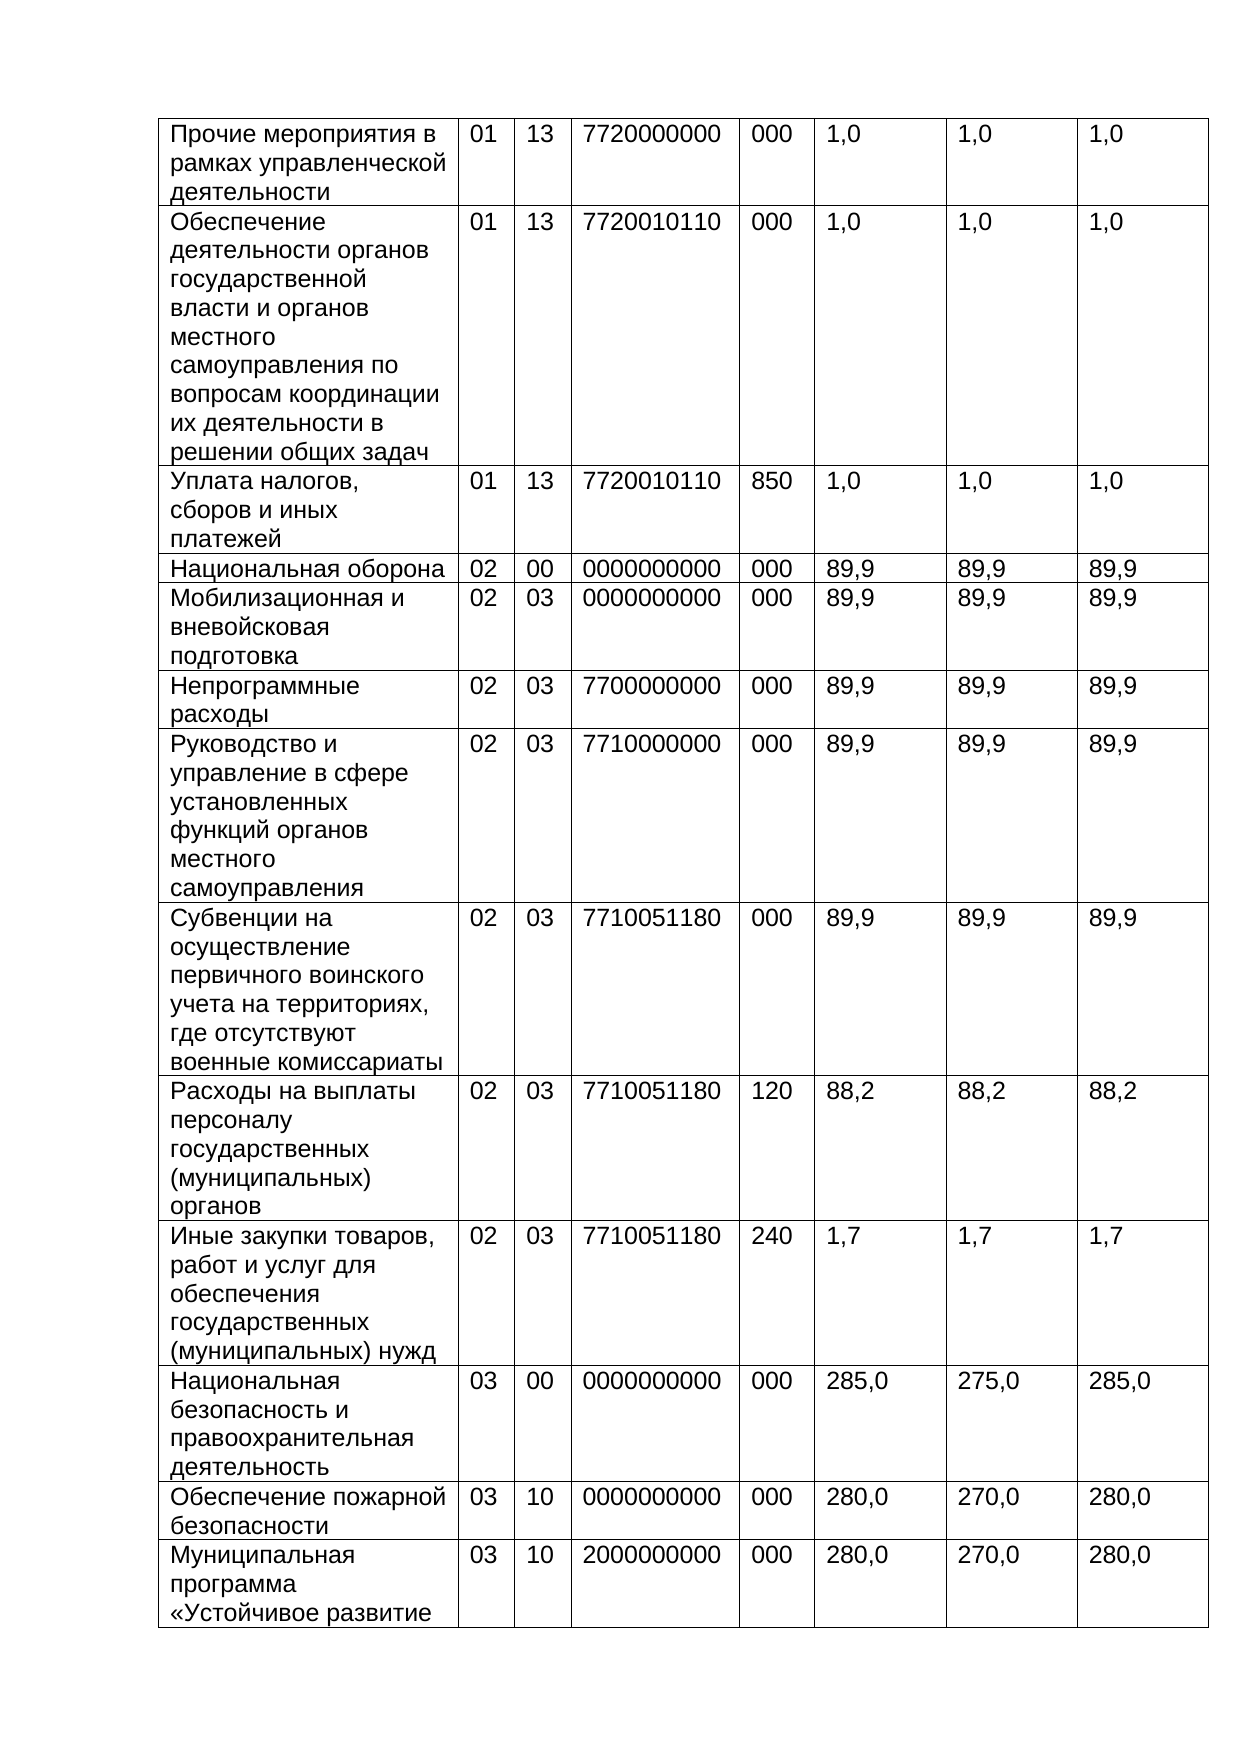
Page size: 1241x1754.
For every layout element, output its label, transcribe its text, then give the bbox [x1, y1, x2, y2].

table_cell Уплата налогов, сборов и иных платежей [159, 466, 458, 552]
table_cell 89,9 [815, 729, 946, 902]
table_cell 0000000000 [572, 554, 739, 582]
table_cell 03 [515, 671, 571, 728]
table_cell 280,0 [1078, 1482, 1208, 1539]
table_cell 03 [515, 903, 571, 1075]
table_cell 88,2 [815, 1076, 946, 1220]
table_cell 02 [459, 1076, 514, 1220]
table_cell 000 [740, 583, 814, 669]
table_cell 1,0 [815, 466, 946, 552]
table_cell 1,0 [1078, 206, 1208, 465]
table_cell 13 [515, 466, 571, 552]
table_cell Обеспечение деятельности органов государственной власти и органов местного самоуправления по вопросам координации их деятельности в решении общих задач [159, 206, 458, 465]
table_cell 0000000000 [572, 1482, 739, 1539]
table_cell 1,0 [947, 119, 1077, 205]
table_cell 7720000000 [572, 119, 739, 205]
table_cell 89,9 [1078, 554, 1208, 582]
table_cell 00 [515, 554, 571, 582]
table_cell 1,7 [947, 1221, 1077, 1365]
table_cell Национальная безопасность и правоохранительная деятельность [159, 1366, 458, 1481]
table_cell 03 [515, 583, 571, 669]
table_cell Субвенции на осуществление первичного воинского учета на территориях, где отсутствуют военные комиссариаты [159, 903, 458, 1075]
table_cell 10 [515, 1540, 571, 1627]
table_cell 270,0 [947, 1540, 1077, 1627]
table_cell 7720010110 [572, 466, 739, 552]
table_cell 89,9 [1078, 671, 1208, 728]
table_cell 7700000000 [572, 671, 739, 728]
table_cell 02 [459, 554, 514, 582]
table_cell 89,9 [1078, 903, 1208, 1075]
table_cell Национальная оборона [159, 554, 458, 582]
table_cell 000 [740, 119, 814, 205]
table_cell 10 [515, 1482, 571, 1539]
table_cell Прочие мероприятия в рамках управленческой деятельности [159, 119, 458, 205]
table_cell 89,9 [947, 903, 1077, 1075]
table_cell 01 [459, 466, 514, 552]
table_cell 02 [459, 671, 514, 728]
table_cell 89,9 [947, 729, 1077, 902]
table_cell 850 [740, 466, 814, 552]
table_cell 000 [740, 1540, 814, 1627]
table_cell 120 [740, 1076, 814, 1220]
table_cell 01 [459, 119, 514, 205]
table_cell 1,0 [815, 206, 946, 465]
table_cell 02 [459, 1221, 514, 1365]
table_cell 000 [740, 206, 814, 465]
table_cell 02 [459, 583, 514, 669]
table_cell 89,9 [815, 554, 946, 582]
table_cell 000 [740, 903, 814, 1075]
table_cell 270,0 [947, 1482, 1077, 1539]
table_cell 88,2 [1078, 1076, 1208, 1220]
table_cell 89,9 [815, 903, 946, 1075]
table_cell 89,9 [1078, 583, 1208, 669]
table_cell 285,0 [1078, 1366, 1208, 1481]
table_cell 275,0 [947, 1366, 1077, 1481]
table_cell 01 [459, 206, 514, 465]
table_cell 7710051180 [572, 1221, 739, 1365]
table_cell Руководство и управление в сфере установленных функций органов местного самоуправления [159, 729, 458, 902]
table_cell 1,0 [947, 466, 1077, 552]
table_cell 7710000000 [572, 729, 739, 902]
table_cell Расходы на выплаты персоналу государственных (муниципальных) органов [159, 1076, 458, 1220]
table_cell 7710051180 [572, 903, 739, 1075]
table_cell 13 [515, 206, 571, 465]
table_cell 285,0 [815, 1366, 946, 1481]
table_cell Непрограммные расходы [159, 671, 458, 728]
table_cell Иные закупки товаров, работ и услуг для обеспечения государственных (муниципальных) нужд [159, 1221, 458, 1365]
table_cell 03 [459, 1540, 514, 1627]
table_cell 89,9 [815, 671, 946, 728]
table_cell 240 [740, 1221, 814, 1365]
table_cell 1,0 [815, 119, 946, 205]
table_cell 280,0 [1078, 1540, 1208, 1627]
table_cell 0000000000 [572, 583, 739, 669]
table_cell 280,0 [815, 1540, 946, 1627]
table_cell 7720010110 [572, 206, 739, 465]
table_cell Обеспечение пожарной безопасности [159, 1482, 458, 1539]
table_cell 7710051180 [572, 1076, 739, 1220]
table_cell 02 [459, 903, 514, 1075]
table_cell 000 [740, 554, 814, 582]
table_cell 89,9 [947, 583, 1077, 669]
table_cell 03 [515, 1221, 571, 1365]
table_cell 03 [515, 729, 571, 902]
table_cell 03 [459, 1366, 514, 1481]
table_cell 89,9 [947, 671, 1077, 728]
table_cell 03 [459, 1482, 514, 1539]
table_cell 000 [740, 671, 814, 728]
table_cell 00 [515, 1366, 571, 1481]
table_cell 1,7 [815, 1221, 946, 1365]
table_cell 13 [515, 119, 571, 205]
table_cell 1,0 [1078, 466, 1208, 552]
table_cell 1,0 [1078, 119, 1208, 205]
table_cell 000 [740, 729, 814, 902]
table_cell 280,0 [815, 1482, 946, 1539]
table_cell 000 [740, 1482, 814, 1539]
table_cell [159, 1540, 458, 1627]
table_cell 03 [515, 1076, 571, 1220]
table_cell 88,2 [947, 1076, 1077, 1220]
table_cell Мобилизационная и вневойсковая подготовка [159, 583, 458, 669]
table_cell 0000000000 [572, 1366, 739, 1481]
table_cell 02 [459, 729, 514, 902]
table_cell 89,9 [1078, 729, 1208, 902]
table_cell 89,9 [815, 583, 946, 669]
table_cell 89,9 [947, 554, 1077, 582]
table_cell 1,0 [947, 206, 1077, 465]
table_cell 1,7 [1078, 1221, 1208, 1365]
table_cell 2000000000 [572, 1540, 739, 1627]
table_cell 000 [740, 1366, 814, 1481]
